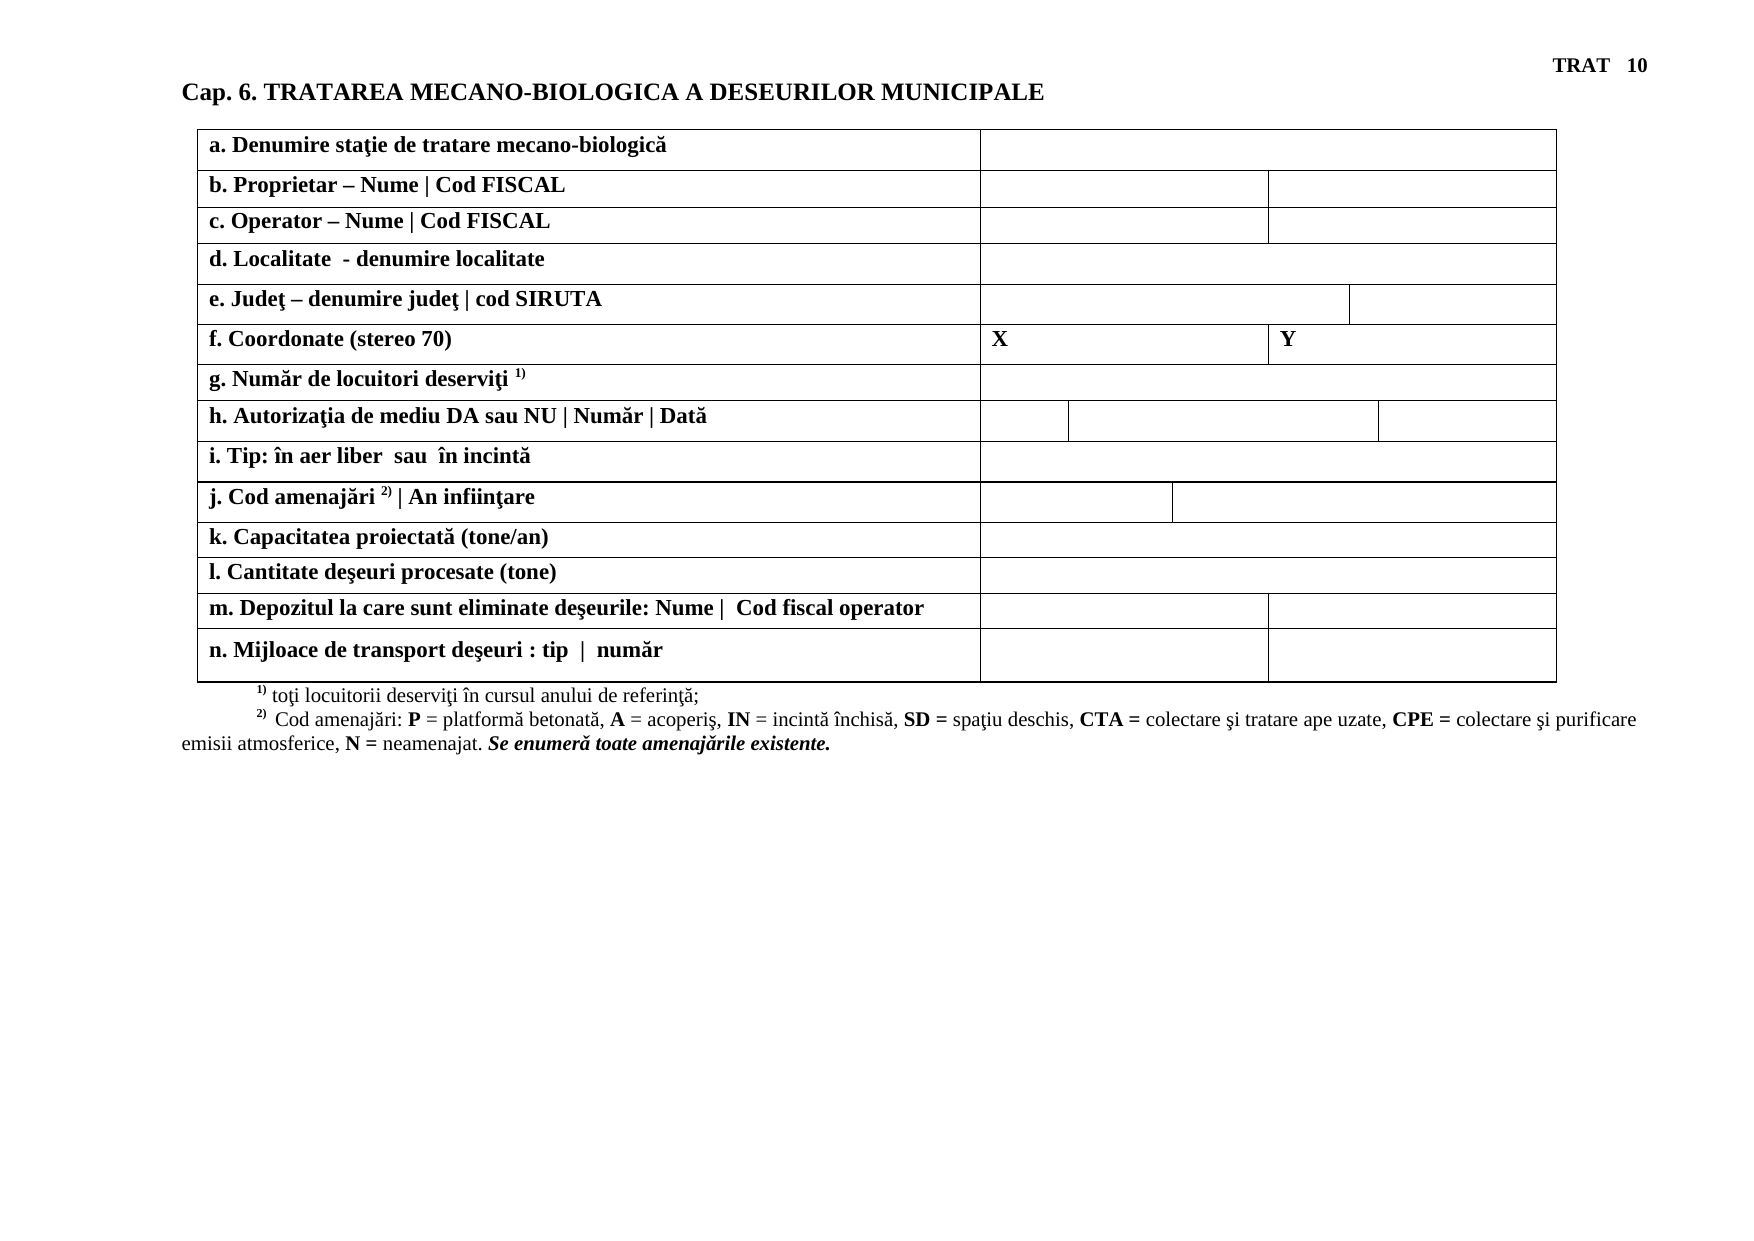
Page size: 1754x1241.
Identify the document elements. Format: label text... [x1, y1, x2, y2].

table_cell m. Depozitul la care sunt eliminate deşeurile: Nume | Cod fiscal operator [198, 594, 980, 628]
table_cell [1269, 208, 1556, 243]
table_cell [981, 208, 1268, 243]
table_cell [1069, 401, 1378, 441]
table_cell b. Proprietar – Nume | Cod FISCAL [198, 171, 980, 207]
table_cell c. Operator – Nume | Cod FISCAL [198, 208, 980, 243]
table_cell [981, 483, 1172, 522]
table_cell [981, 594, 1268, 628]
table_header [981, 130, 1556, 170]
table_cell [981, 523, 1556, 557]
table_cell i. Tip: în aer liber sau în incintă [198, 442, 980, 481]
table_cell [981, 442, 1556, 481]
text 2) Cod amenajări: P = platformă betonată, A = acoperiş, IN = incintă închisă, SD = spaţiu deschis, CTA = colectare şi tratare ape uzate, CPE = colectare şi purificare emisii atmosferice, N = neamenajat. Se enumerǎ toate amenajǎrile existente. [181, 707, 1647, 755]
table_cell f. Coordonate (stereo 70) [198, 325, 980, 364]
table_cell [1379, 401, 1556, 441]
table_cell [1269, 171, 1556, 207]
table_header a. Denumire staţie de tratare mecano-biologică [198, 130, 980, 170]
table_cell [981, 285, 1349, 324]
table_cell [981, 629, 1268, 681]
table_cell [1269, 594, 1556, 628]
table_cell g. Număr de locuitori deserviţi 1) [198, 365, 980, 400]
table_cell k. Capacitatea proiectată (tone/an) [198, 523, 980, 557]
table_cell X [981, 325, 1268, 364]
table_cell n. Mijloace de transport deşeuri : tip | număr [198, 629, 980, 681]
table_cell d. Localitate - denumire localitate [198, 244, 980, 284]
text 1) toţi locuitorii deserviţi în cursul anului de referinţă; [256, 682, 1647, 707]
table_cell h. Autorizaţia de mediu DA sau NU | Număr | Dată [198, 401, 980, 441]
table_cell [981, 171, 1268, 207]
table_cell [981, 244, 1556, 284]
table_cell [981, 365, 1556, 400]
subtitle Cap. 6. TRATAREA MECANO-BIOLOGICA A DESEURILOR MUNICIPALE [106, 77, 1647, 105]
table_cell [981, 558, 1556, 593]
table_cell [1269, 629, 1556, 681]
table_cell e. Judeţ – denumire judeţ | cod SIRUTA [198, 285, 980, 324]
table_cell [981, 401, 1068, 441]
table_cell [1350, 285, 1556, 324]
table_cell Y [1269, 325, 1556, 364]
table_cell j. Cod amenajări 2) | An infiinţare [198, 483, 980, 522]
table_cell l. Cantitate deşeuri procesate (tone) [198, 558, 980, 593]
table_cell [1173, 483, 1556, 522]
